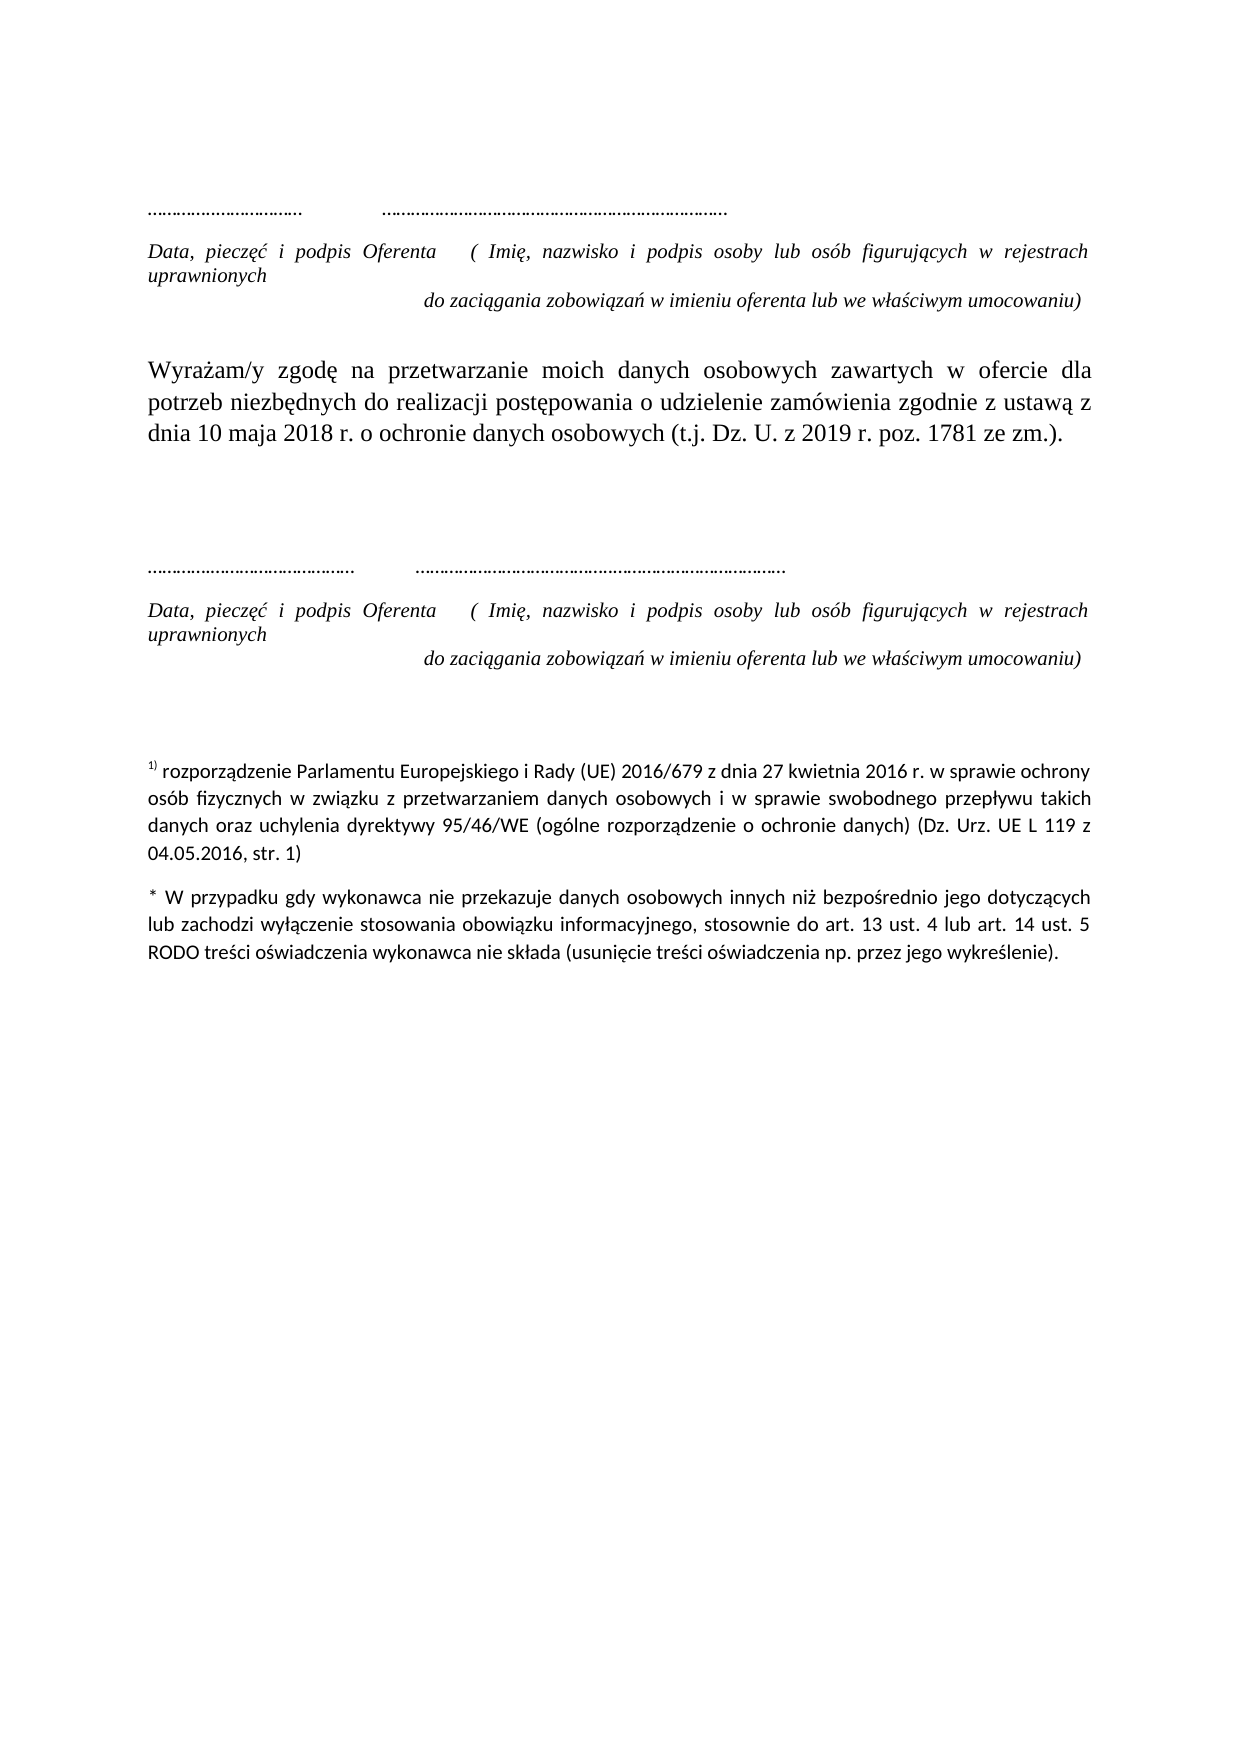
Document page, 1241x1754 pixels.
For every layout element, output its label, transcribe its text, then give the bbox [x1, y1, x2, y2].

text ………….………………………… …………………………………..……………………………… [148, 553, 1093, 579]
text Data, pieczęć i podpis Oferenta ( Imię, nazwisko i podpis osoby lub osób figurujących w rejestrach uprawnionych [148, 239, 1093, 287]
text 1) rozporządzenie Parlamentu Europejskiego i Rady (UE) 2016/679 z dnia 27 kwietnia 2016 r. w sprawie ochrony osób fizycznych w związku z przetwarzaniem danych osobowych i w sprawie swobodnego przepływu takich danych oraz uchylenia dyrektywy 95/46/WE (ogólne rozporządzenie o ochronie danych) (Dz. Urz. UE L 119 z 04.05.2016, str. 1) [148, 758, 1093, 866]
text …………..……………… ……………………………………………………………… [148, 195, 1093, 221]
text Data, pieczęć i podpis Oferenta ( Imię, nazwisko i podpis osoby lub osób figurujących w rejestrach uprawnionych [148, 598, 1093, 646]
text do zaciągania zobowiązań w imieniu oferenta lub we właściwym umocowaniu) [148, 646, 1093, 670]
text do zaciągania zobowiązań w imieniu oferenta lub we właściwym umocowaniu) [148, 287, 1093, 312]
text Wyrażam/y zgodę na przetwarzanie moich danych osobowych zawartych w ofercie dla potrzeb niezbędnych do realizacji postępowania o udzielenie zamówienia zgodnie z ustawą z dnia 10 maja 2018 r. o ochronie danych osobowych (t.j. Dz. U. z 2019 r. poz. 1781 ze zm.). [148, 356, 1093, 446]
text * W przypadku gdy wykonawca nie przekazuje danych osobowych innych niż bezpośrednio jego dotyczących lub zachodzi wyłączenie stosowania obowiązku informacyjnego, stosownie do art. 13 ust. 4 lub art. 14 ust. 5 RODO treści oświadczenia wykonawca nie składa (usunięcie treści oświadczenia np. przez jego wykreślenie). [148, 884, 1093, 964]
